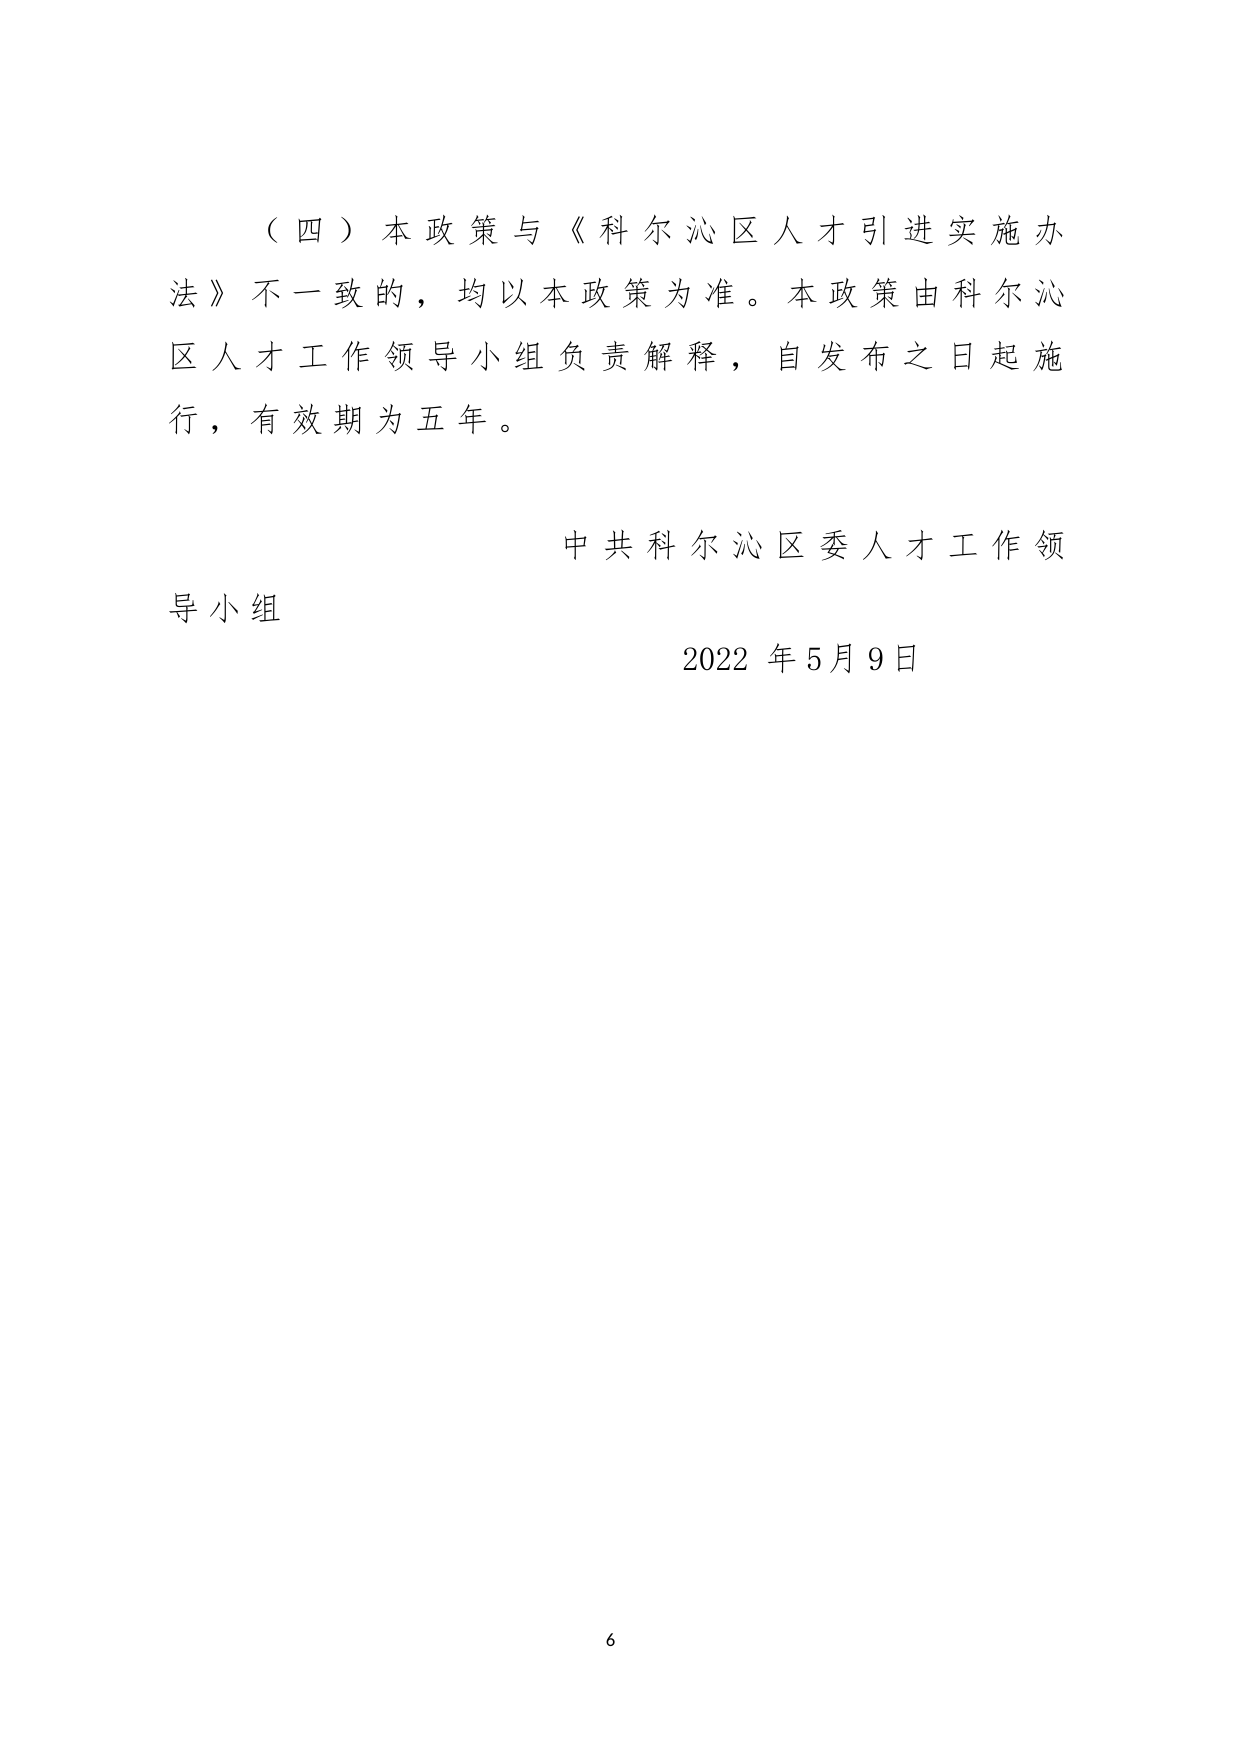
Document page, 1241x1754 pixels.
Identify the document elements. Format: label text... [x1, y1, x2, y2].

text 中共科尔沁区委人才工作领导小组 [166, 499, 1074, 625]
text 2022年5月9日 [166, 625, 1074, 688]
text （四）本政策与《科尔沁区人才引进实施办法》不一致的，均以本政策为准。本政策由科尔沁区人才工作领导小组负责解释，自发布之日起施行，有效期为五年。 [166, 184, 1074, 436]
